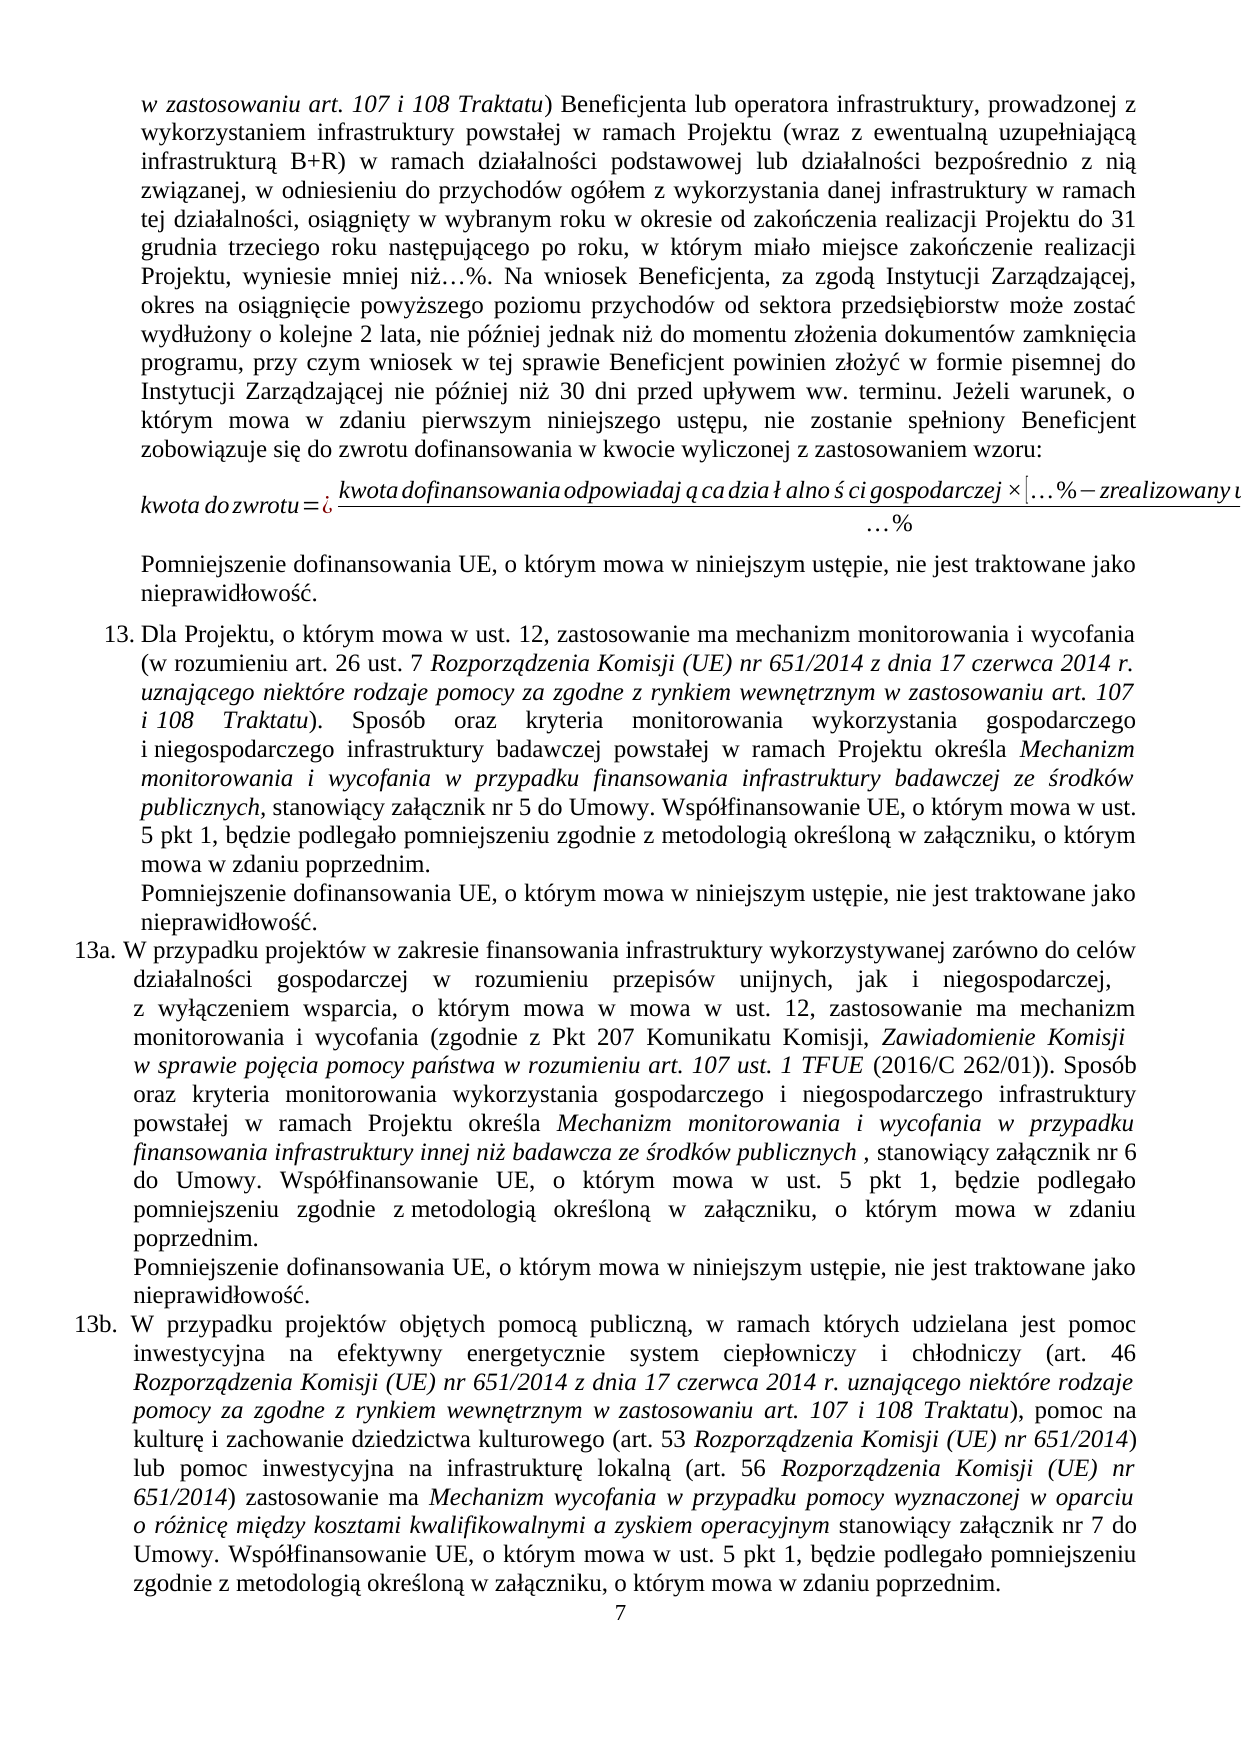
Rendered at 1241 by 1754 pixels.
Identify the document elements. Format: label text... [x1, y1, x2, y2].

list 13a. W przypadku projektów w zakresie finansowania infrastruktury wykorzystywanej zarówno do celów działalności gospodarczej w rozumieniu przepisów unijnych, jak i niegospodarczej, z wyłączeniem wsparcia, o którym mowa w mowa w ust. 12, zastosowanie ma mechanizm monitorowania i wycofania (zgodnie z Pkt 207 Komunikatu Komisji, Zawiadomienie Komisji w sprawie pojęcia pomocy państwa w rozumieniu art. 107 ust. 1 TFUE (2016/C 262/01)). Sposób oraz kryteria monitorowania wykorzystania gospodarczego i niegospodarczego infrastruktury powstałej w ramach Projektu określa Mechanizm monitorowania i wycofania w przypadku finansowania infrastruktury innej niż badawcza ze środków publicznych , stanowiący załącznik nr 6 do Umowy. Współfinansowanie UE, o którym mowa w ust. 5 pkt 1, będzie podlegało pomniejszeniu zgodnie z metodologią określoną w załączniku, o którym mowa w zdaniu poprzednim. [74, 935, 1137, 1252]
list Pomniejszenie dofinansowania UE, o którym mowa w niniejszym ustępie, nie jest traktowane jako nieprawidłowość. [141, 549, 1137, 607]
list Pomniejszenie dofinansowania UE, o którym mowa w niniejszym ustępie, nie jest traktowane jako nieprawidłowość. [141, 878, 1137, 935]
list 13b. W przypadku projektów objętych pomocą publiczną, w ramach których udzielana jest pomoc inwestycyjna na efektywny energetycznie system ciepłowniczy i chłodniczy (art. 46 Rozporządzenia Komisji (UE) nr 651/2014 z dnia 17 czerwca 2014 r. uznającego niektóre rodzaje pomocy za zgodne z rynkiem wewnętrznym w zastosowaniu art. 107 i 108 Traktatu), pomoc na kulturę i zachowanie dziedzictwa kulturowego (art. 53 Rozporządzenia Komisji (UE) nr 651/2014) lub pomoc inwestycyjna na infrastrukturę lokalną (art. 56 Rozporządzenia Komisji (UE) nr 651/2014) zastosowanie ma Mechanizm wycofania w przypadku pomocy wyznaczonej w oparciu o różnicę między kosztami kwalifikowalnymi a zyskiem operacyjnym stanowiący załącznik nr 7 do Umowy. Współfinansowanie UE, o którym mowa w ust. 5 pkt 1, będzie podlegało pomniejszeniu zgodnie z metodologią określoną w załączniku, o którym mowa w zdaniu poprzednim. [74, 1309, 1137, 1597]
list Dla Projektu, o którym mowa w ust. 12, zastosowanie ma mechanizm monitorowania i wycofania (w rozumieniu art. 26 ust. 7 Rozporządzenia Komisji (UE) nr 651/2014 z dnia 17 czerwca 2014 r. uznającego niektóre rodzaje pomocy za zgodne z rynkiem wewnętrznym w zastosowaniu art. 107 i 108 Traktatu). Sposób oraz kryteria monitorowania wykorzystania gospodarczego i niegospodarczego infrastruktury badawczej powstałej w ramach Projektu określa Mechanizm monitorowania i wycofania w przypadku finansowania infrastruktury badawczej ze środków publicznych, stanowiący załącznik nr 5 do Umowy. Współfinansowanie UE, o którym mowa w ust. 5 pkt 1, będzie podlegało pomniejszeniu zgodnie z metodologią określoną w załączniku, o którym mowa w zdaniu poprzednim. [103, 619, 1137, 878]
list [103, 89, 1137, 462]
list Pomniejszenie dofinansowania UE, o którym mowa w niniejszym ustępie, nie jest traktowane jako nieprawidłowość. [133, 1252, 1137, 1309]
